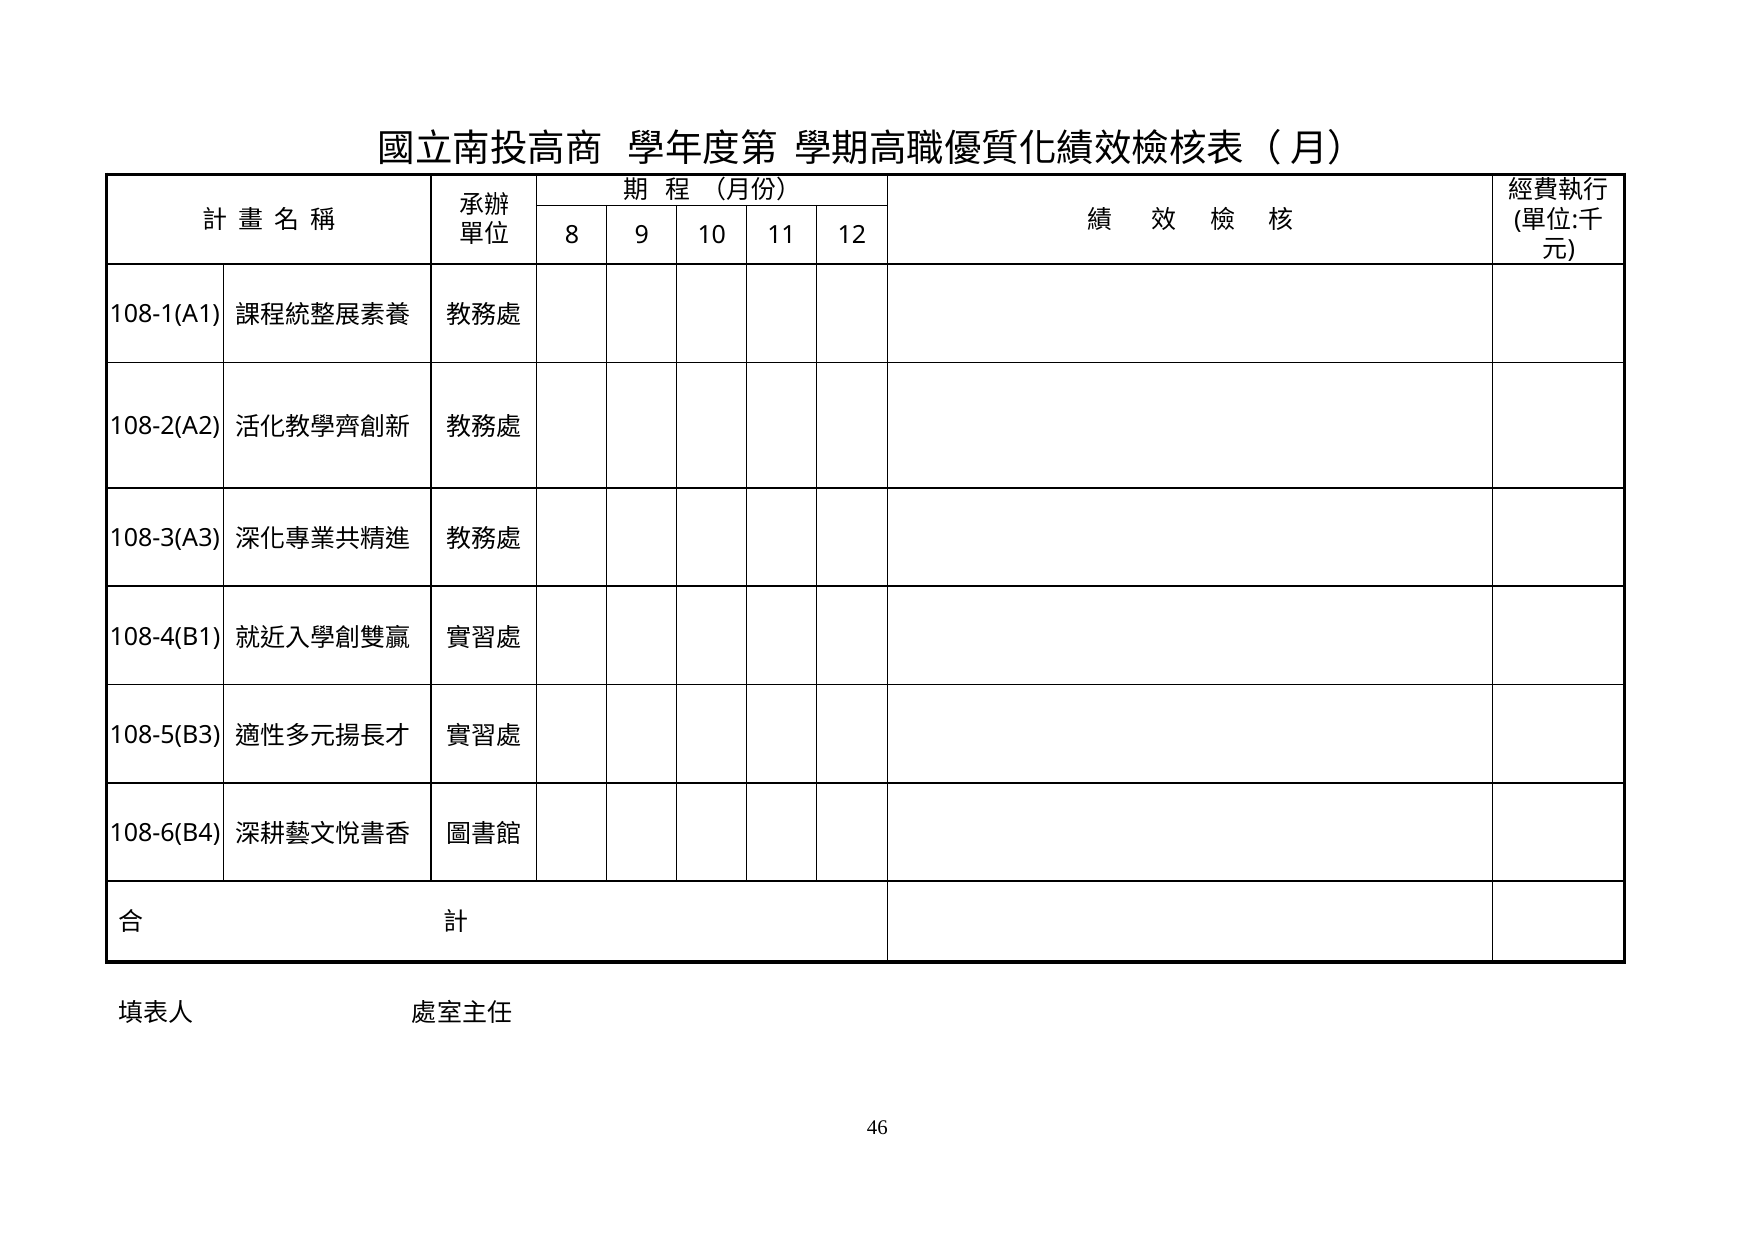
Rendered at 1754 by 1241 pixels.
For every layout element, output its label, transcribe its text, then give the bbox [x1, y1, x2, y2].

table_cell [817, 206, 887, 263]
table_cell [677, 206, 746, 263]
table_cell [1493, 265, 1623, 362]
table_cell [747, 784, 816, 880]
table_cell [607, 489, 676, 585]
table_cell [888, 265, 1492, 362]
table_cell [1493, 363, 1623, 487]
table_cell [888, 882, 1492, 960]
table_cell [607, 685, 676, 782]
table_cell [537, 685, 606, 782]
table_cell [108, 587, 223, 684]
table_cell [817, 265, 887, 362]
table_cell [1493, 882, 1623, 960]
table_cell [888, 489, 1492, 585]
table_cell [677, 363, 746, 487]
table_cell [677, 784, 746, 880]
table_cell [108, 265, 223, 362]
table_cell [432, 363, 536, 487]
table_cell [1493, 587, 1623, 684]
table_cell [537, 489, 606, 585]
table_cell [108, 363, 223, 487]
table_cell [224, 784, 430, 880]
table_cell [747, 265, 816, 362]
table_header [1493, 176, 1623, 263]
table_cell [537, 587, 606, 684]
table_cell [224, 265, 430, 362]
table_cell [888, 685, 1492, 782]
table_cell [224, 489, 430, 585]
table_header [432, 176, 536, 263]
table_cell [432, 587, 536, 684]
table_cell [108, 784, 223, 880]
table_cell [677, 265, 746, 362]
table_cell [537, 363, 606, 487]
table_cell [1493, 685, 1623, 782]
text 國立南投高商 學年度第 學期高職優質化績效檢核表（ 月） [107, 118, 1636, 172]
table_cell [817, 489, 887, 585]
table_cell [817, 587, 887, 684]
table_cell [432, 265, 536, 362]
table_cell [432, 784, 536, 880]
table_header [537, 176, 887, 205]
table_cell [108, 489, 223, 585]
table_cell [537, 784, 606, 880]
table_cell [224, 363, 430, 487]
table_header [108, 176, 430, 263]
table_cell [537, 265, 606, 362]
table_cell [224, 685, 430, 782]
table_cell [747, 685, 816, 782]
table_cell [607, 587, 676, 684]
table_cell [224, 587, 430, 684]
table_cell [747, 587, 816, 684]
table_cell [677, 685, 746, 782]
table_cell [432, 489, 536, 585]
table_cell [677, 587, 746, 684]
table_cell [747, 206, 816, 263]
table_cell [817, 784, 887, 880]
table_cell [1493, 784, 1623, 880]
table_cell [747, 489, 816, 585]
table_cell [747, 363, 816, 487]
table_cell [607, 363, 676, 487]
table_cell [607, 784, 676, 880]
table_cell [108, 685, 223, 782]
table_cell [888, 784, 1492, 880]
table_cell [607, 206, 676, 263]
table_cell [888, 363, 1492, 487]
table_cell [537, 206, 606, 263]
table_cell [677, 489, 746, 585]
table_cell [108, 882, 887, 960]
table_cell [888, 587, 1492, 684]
text 填表人 處室主任 [118, 993, 1636, 1029]
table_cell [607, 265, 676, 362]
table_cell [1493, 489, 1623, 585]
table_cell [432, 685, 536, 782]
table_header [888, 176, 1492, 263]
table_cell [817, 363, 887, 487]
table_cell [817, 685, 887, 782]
